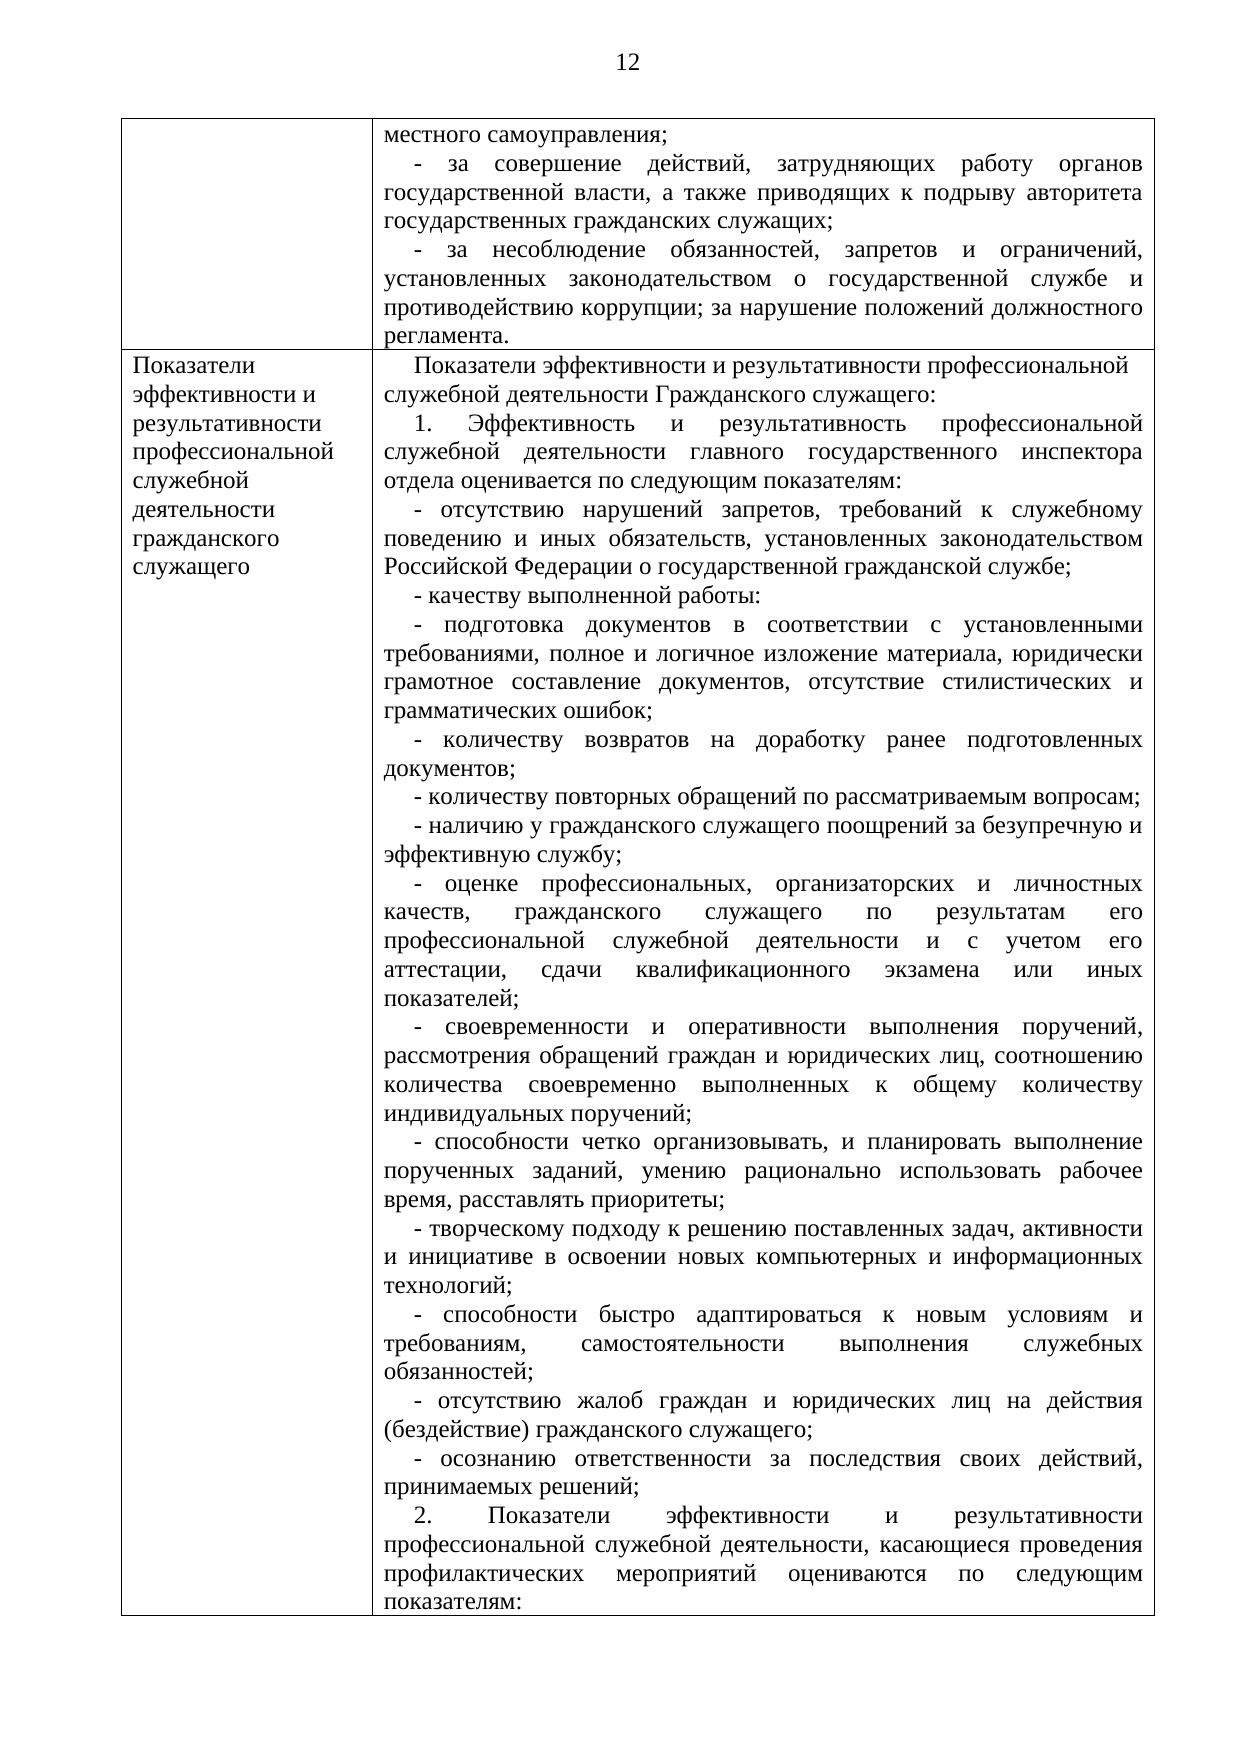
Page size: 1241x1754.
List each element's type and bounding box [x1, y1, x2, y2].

table_cell [373, 119, 1154, 349]
table_cell [373, 350, 1154, 1615]
table_cell [122, 119, 372, 349]
table_cell [122, 350, 372, 1615]
